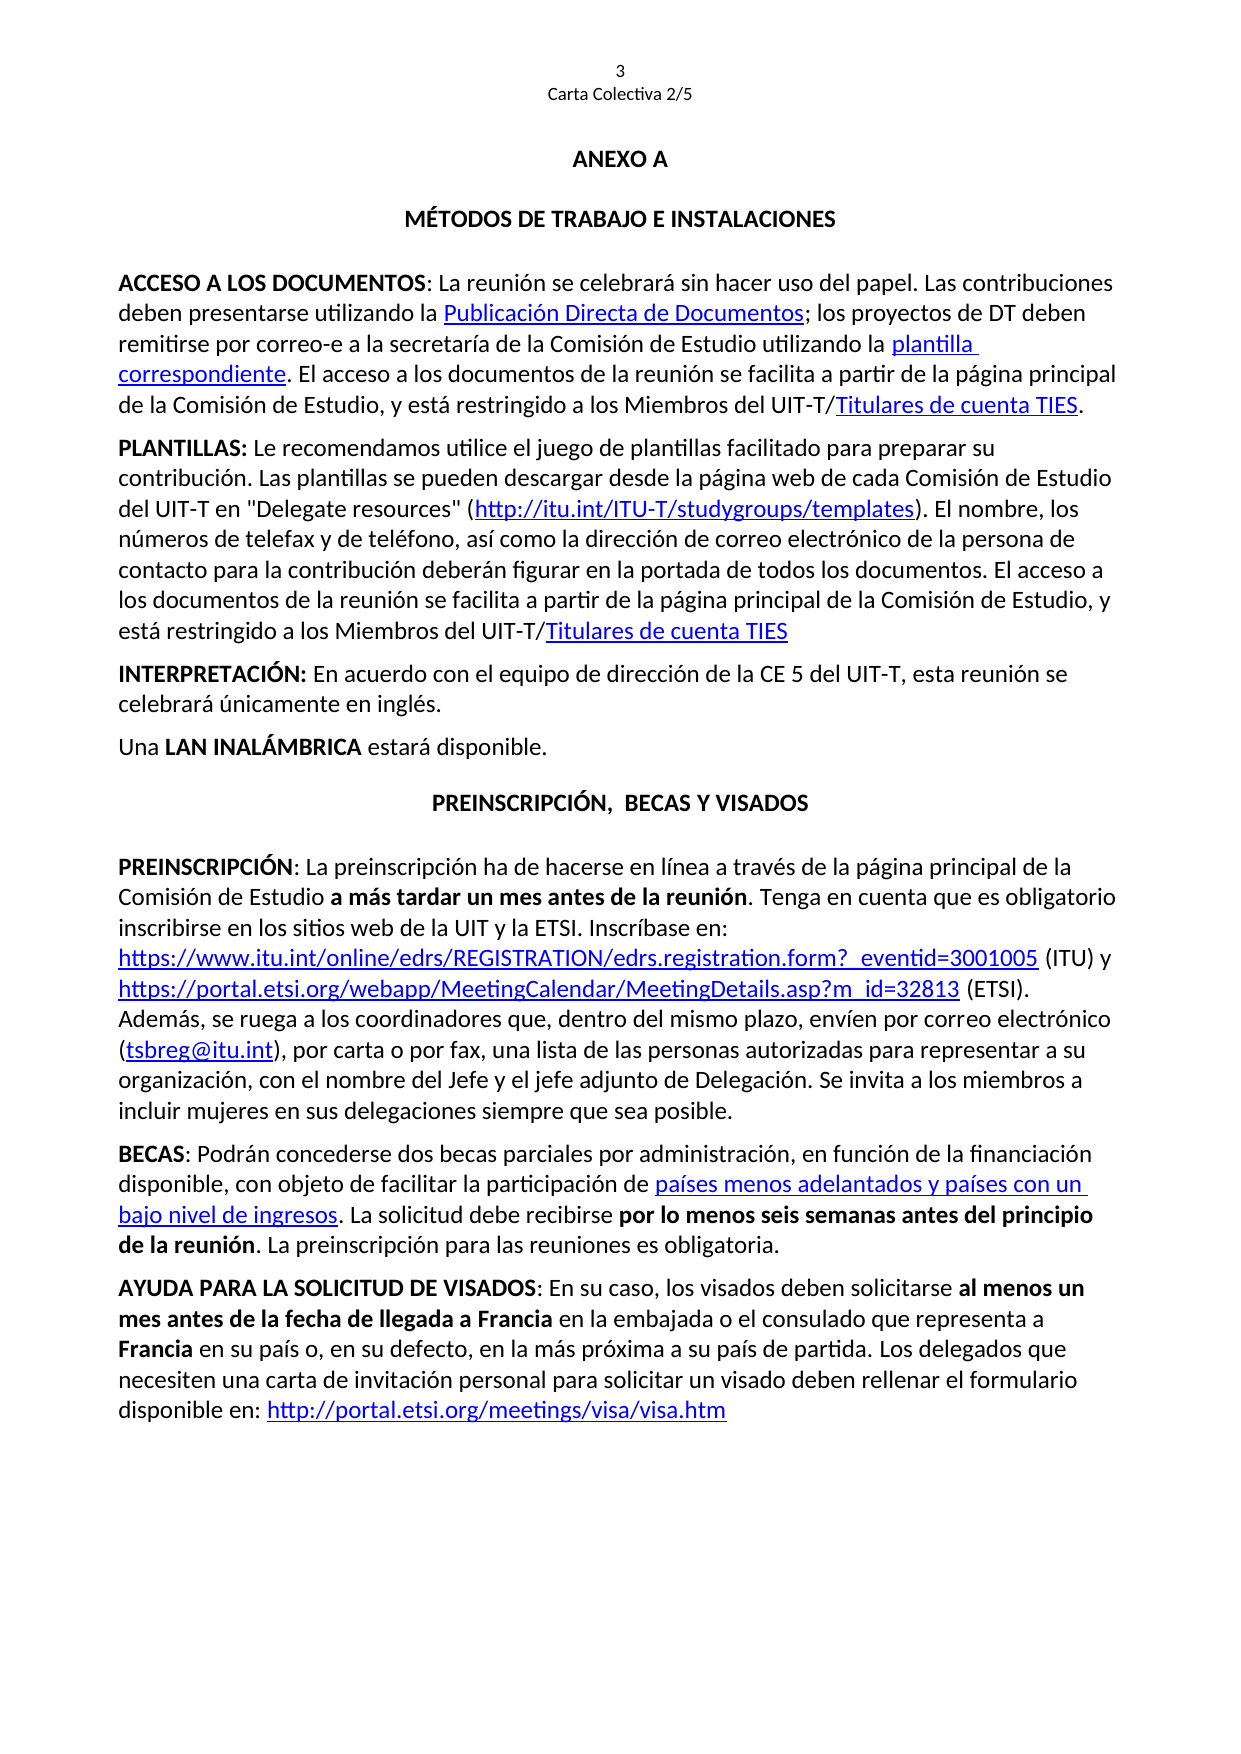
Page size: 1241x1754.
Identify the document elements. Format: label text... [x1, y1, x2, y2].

text PLANTILLAS: Le recomendamos utilice el juego de plantillas facilitado para preparar su contribución. Las plantillas se pueden descargar desde la página web de cada Comisión de Estudio del UIT-T en "Delegate resources" (http://itu.int/ITU-T/studygroups/templates). El nombre, los números de telefax y de teléfono, así como la dirección de correo electrónico de la persona de contacto para la contribución deberán figurar en la portada de todos los documentos. El acceso a los documentos de la reunión se facilita a partir de la página principal de la Comisión de Estudio, y está restringido a los Miembros del UIT-T/Titulares de cuenta TIES [118, 432, 1122, 645]
text BECAS: Podrán concederse dos becas parciales por administración, en función de la financiación disponible, con objeto de facilitar la participación de países menos adelantados y países con un bajo nivel de ingresos. La solicitud debe recibirse por lo menos seis semanas antes del principio de la reunión. La preinscripción para las reuniones es obligatoria. [118, 1138, 1122, 1260]
title ACCESO A LOS DOCUMENTOS: La reunión se celebrará sin hacer uso del papel. Las contribuciones deben presentarse utilizando la Publicación Directa de Documentos; los proyectos de DT deben remitirse por correo-e a la secretaría de la Comisión de Estudio utilizando la plantilla correspondiente. El acceso a los documentos de la reunión se facilita a partir de la página principal de la Comisión de Estudio, y está restringido a los Miembros del UIT-T/Titulares de cuenta TIES. [118, 267, 1122, 419]
text AYUDA PARA LA SOLICITUD DE VISADOS: En su caso, los visados deben solicitarse al menos un mes antes de la fecha de llegada a Francia en la embajada o el consulado que representa a Francia en su país o, en su defecto, en la más próxima a su país de partida. Los delegados que necesiten una carta de invitación personal para solicitar un visado deben rellenar el formulario disponible en: http://portal.etsi.org/meetings/visa/visa.htm [118, 1273, 1122, 1425]
title ANEXO A [118, 143, 1122, 174]
text Una LAN INALÁMBRICA estará disponible. [118, 731, 1122, 762]
text INTERPRETACIÓN: En acuerdo con el equipo de dirección de la CE 5 del UIT-T, esta reunión se celebrará únicamente en inglés. [118, 658, 1122, 719]
title PREINSCRIPCIÓN: La preinscripción ha de hacerse en línea a través de la página principal de la Comisión de Estudio a más tardar un mes antes de la reunión. Tenga en cuenta que es obligatorio inscribirse en los sitios web de la UIT y la ETSI. Inscríbase en: https://www.itu.int/online/edrs/REGISTRATION/edrs.registration.form?_eventid=3001005 (ITU) y https://portal.etsi.org/webapp/MeetingCalendar/MeetingDetails.asp?m_id=32813 (ETSI). Además, se ruega a los coordinadores que, dentro del mismo plazo, envíen por correo electrónico (tsbreg@itu.int), por carta o por fax, una lista de las personas autorizadas para representar a su organización, con el nombre del Jefe y el jefe adjunto de Delegación. Se invita a los miembros a incluir mujeres en sus delegaciones siempre que sea posible. [118, 851, 1122, 1126]
title MÉTODOS DE TRABAJO E INSTALACIONES [118, 203, 1122, 233]
text PREINSCRIPCIÓN, BECAS Y VISADOS [118, 787, 1122, 817]
